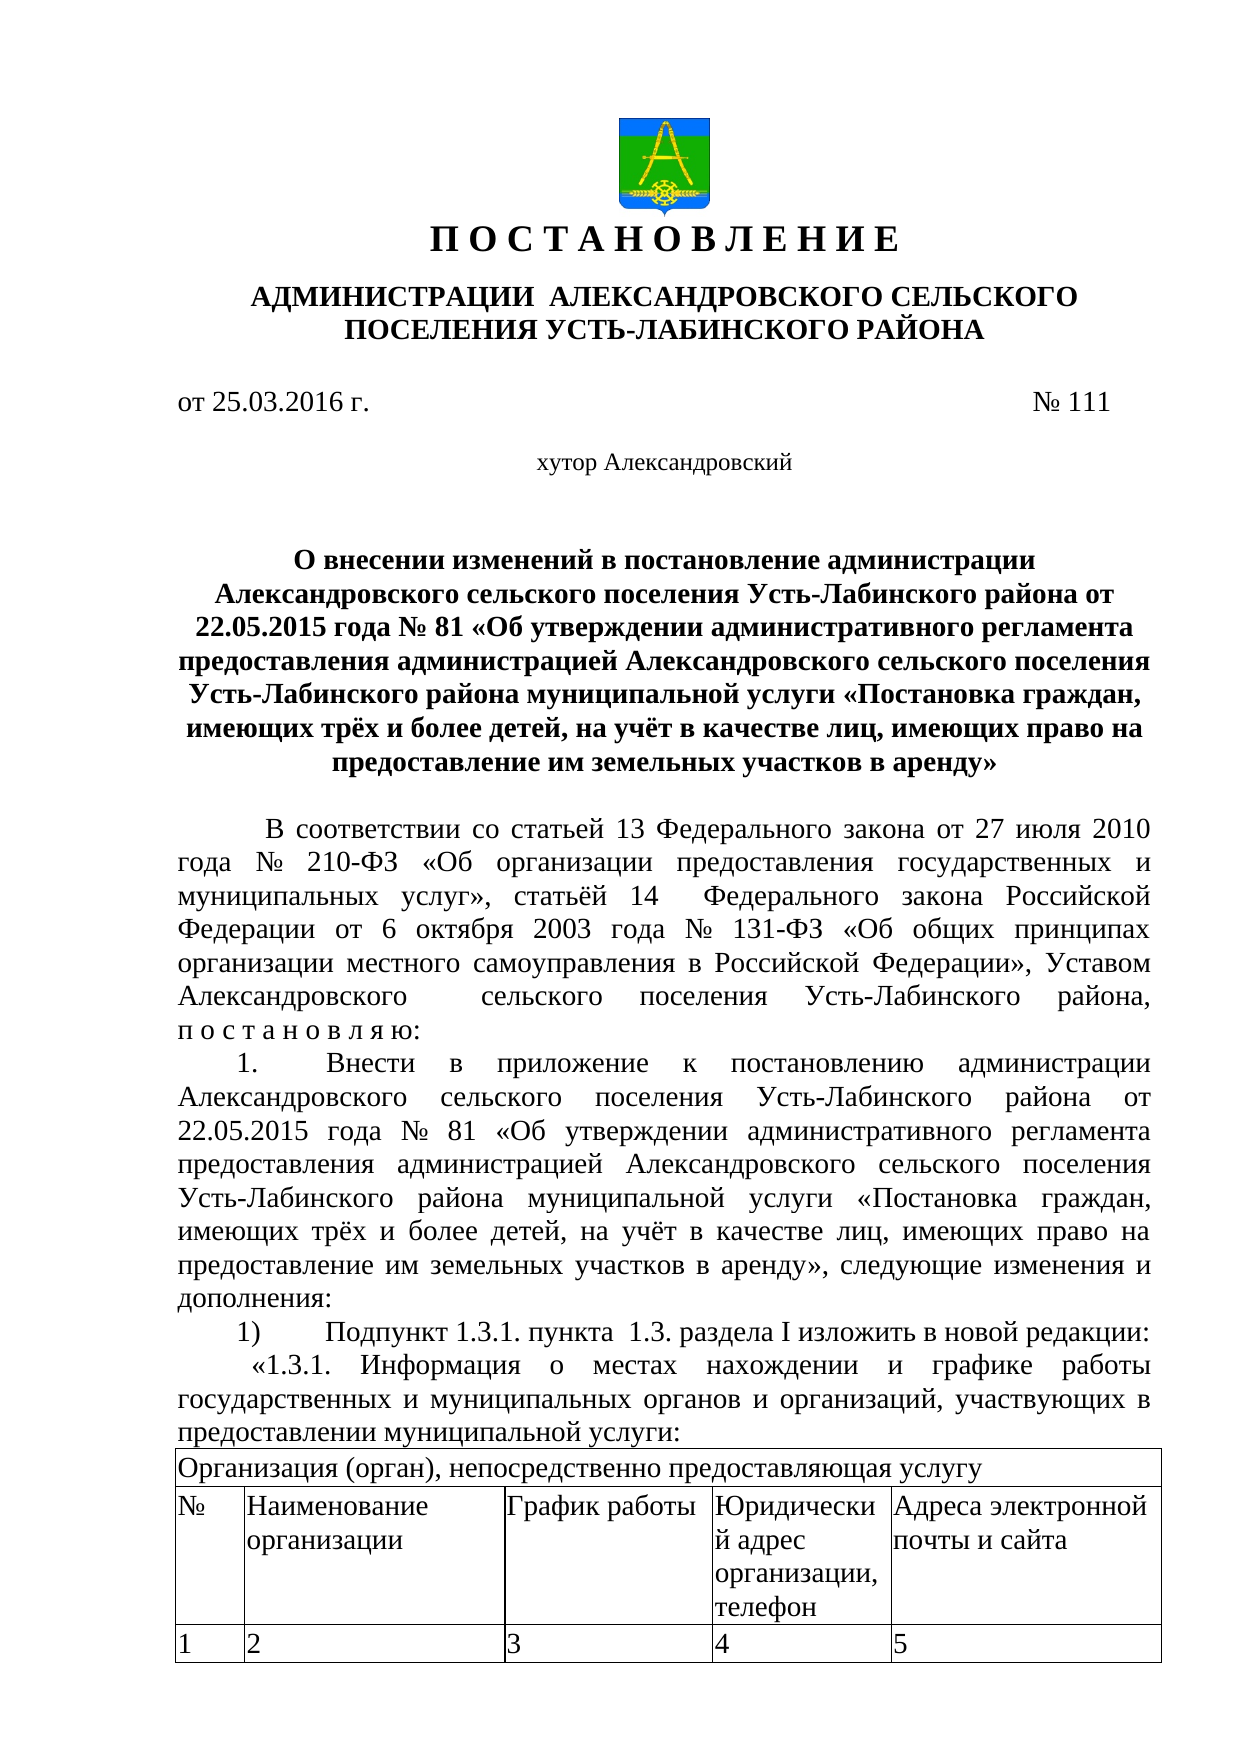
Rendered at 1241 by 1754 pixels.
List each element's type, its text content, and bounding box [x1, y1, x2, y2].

table_cell Юридический адрес организации, телефон [713, 1487, 891, 1624]
table_header Организация (орган), непосредственно предоставляющая услугу [176, 1449, 1161, 1486]
table_cell 4 [713, 1625, 891, 1662]
text от 25.03.2016 г. № 111 [177, 384, 1152, 418]
picture [619, 118, 710, 217]
table_cell № [176, 1487, 244, 1624]
table_cell 2 [245, 1625, 504, 1662]
text О внесении изменений в постановление администрации Александровского сельского поселения Усть-Лабинского района от 22.05.2015 года № 81 «Об утверждении административного регламента предоставления администрацией Александровского сельского поселения Усть-Лабинского района муниципальной услуги «Постановка граждан, имеющих трёх и более детей, на учёт в качестве лиц, имеющих право на предоставление им земельных участков в аренду» [177, 542, 1152, 777]
text 1. Внести в приложение к постановлению администрации Александровского сельского поселения Усть-Лабинского района от 22.05.2015 года № 81 «Об утверждении административного регламента предоставления администрацией Александровского сельского поселения Усть-Лабинского района муниципальной услуги «Постановка граждан, имеющих трёх и более детей, на учёт в качестве лиц, имеющих право на предоставление им земельных участков в аренду», следующие изменения и дополнения: [177, 1046, 1152, 1213]
list Подпункт 1.3.1. пункта 1.3. раздела I изложить в новой редакции: [177, 1314, 1152, 1347]
text АДМИНИСТРАЦИИ АЛЕКСАНДРОВСКОГО СЕЛЬСКОГО [177, 279, 1152, 312]
text В соответствии со статьей 13 Федерального закона от 27 июля 2010 года № 210-ФЗ «Об организации предоставления государственных и муниципальных услуг», статьёй 14 Федерального закона Российской Федерации от 6 октября 2003 года № 131-ФЗ «Об общих принципах организации местного самоуправления в Российской Федерации», Уставом Александровского сельского поселения Усть-Лабинского района, п о с т а н о в л я ю: [177, 811, 1152, 1046]
table_cell 1 [176, 1625, 244, 1662]
text 1. Внести в приложение к постановлению администрации Александровского сельского поселения Усть-Лабинского района от 22.05.2015 года № 81 «Об утверждении административного регламента предоставления администрацией Александровского сельского поселения Усть-Лабинского района муниципальной услуги «Постановка граждан, имеющих трёх и более детей, на учёт в качестве лиц, имеющих право на предоставление им земельных участков в аренду», следующие изменения и дополнения: [177, 1247, 1152, 1314]
text П О С Т А Н О В Л Е Н И Е [177, 217, 1152, 260]
table_cell График работы [506, 1487, 712, 1624]
table_cell Наименование организации [245, 1487, 504, 1624]
table_cell Адреса электронной почты и сайта [892, 1487, 1161, 1624]
table_cell 5 [892, 1625, 1161, 1662]
table_cell 3 [506, 1625, 712, 1662]
text хутор Александровский [177, 447, 1152, 475]
text «1.3.1. Информация о местах нахождении и графике работы государственных и муниципальных органов и организаций, участвующих в предоставлении муниципальной услуги: [177, 1347, 1152, 1448]
text ПОСЕЛЕНИЯ УСТЬ-ЛАБИНСКОГО РАЙОНА [177, 312, 1152, 346]
